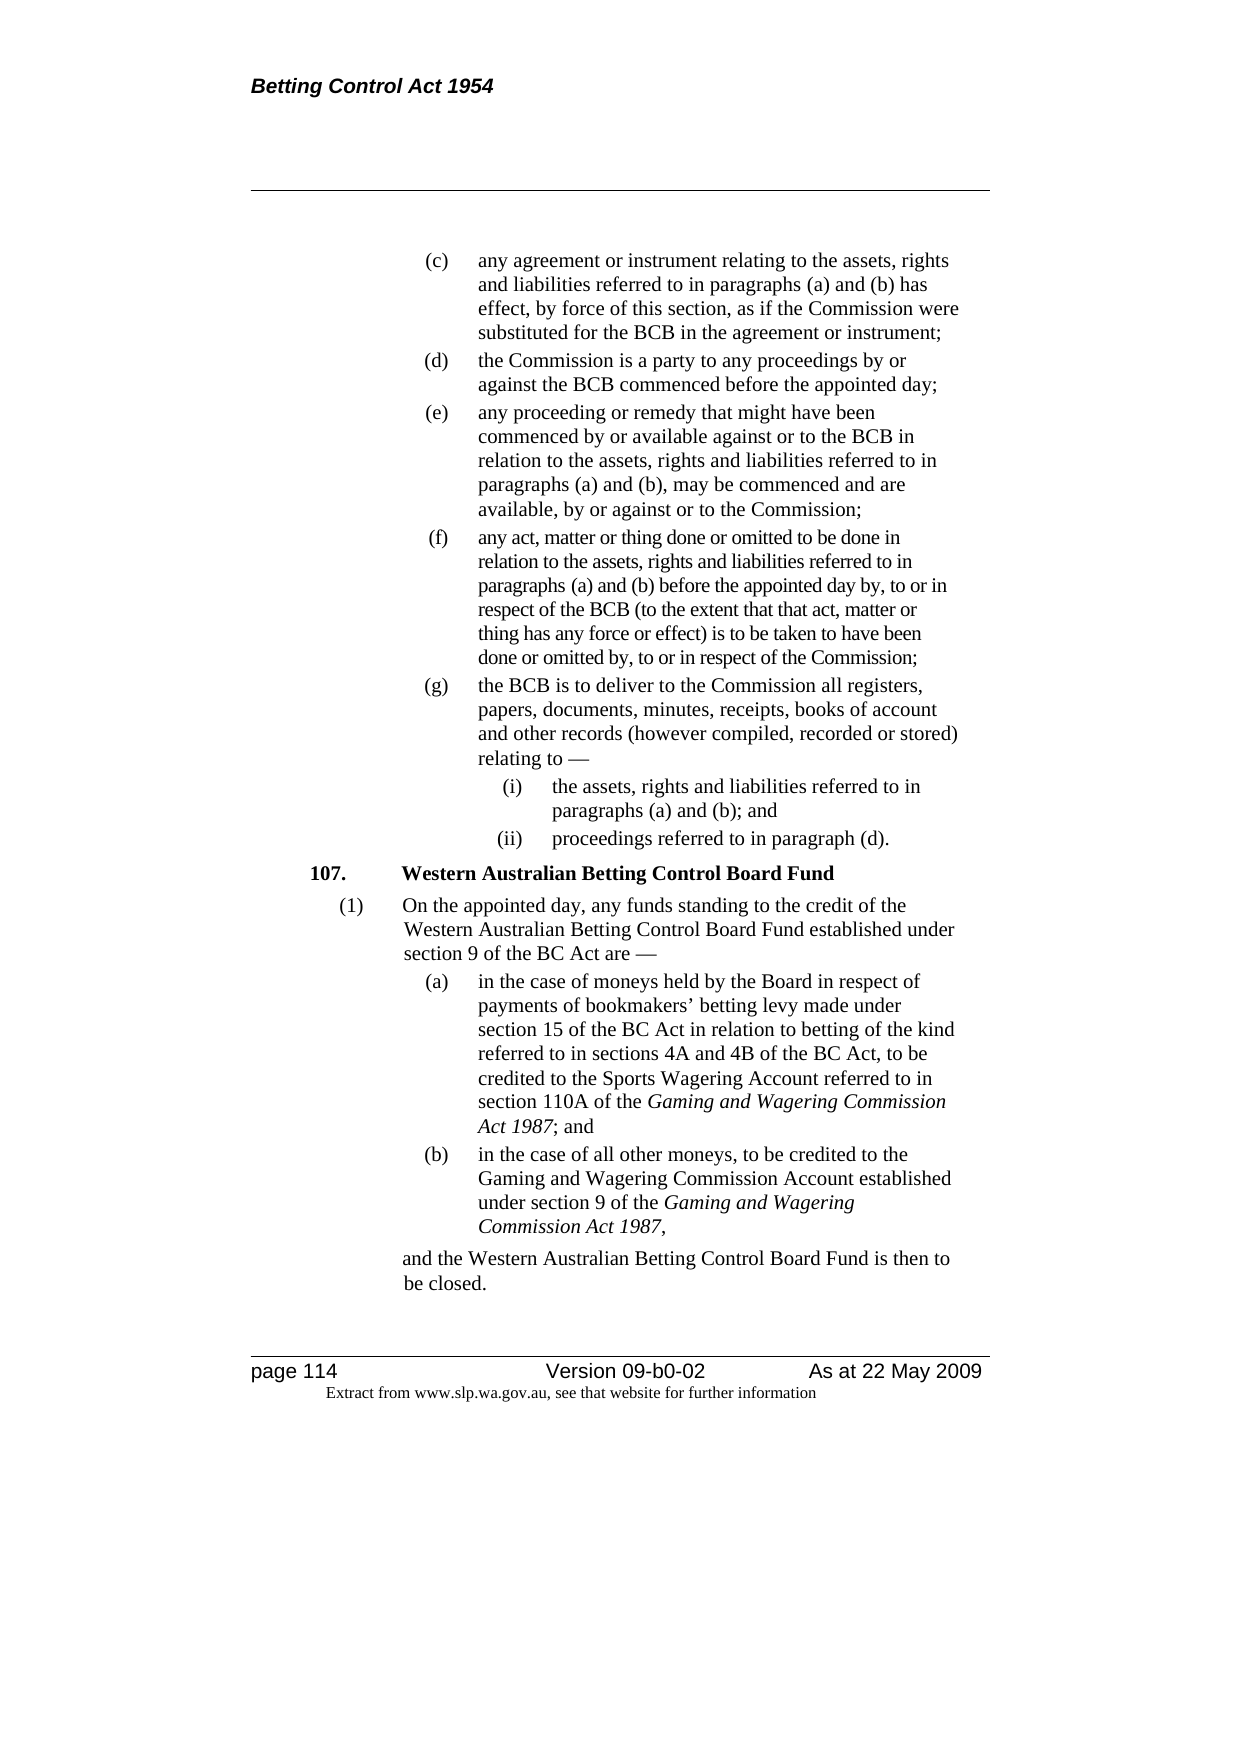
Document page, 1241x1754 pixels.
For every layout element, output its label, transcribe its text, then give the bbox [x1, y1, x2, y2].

text (a) in the case of moneys held by the Board in respect of payments of bookmakers’ betting levy made under section 15 of the BC Act in relation to betting of the kind referred to in sections 4A and 4B of the BC Act, to be credited to the Sports Wagering Account referred to in section 110A of the Gaming and Wagering Commission Act 1987; and [389, 969, 960, 1138]
text (ii) proceedings referred to in paragraph (d). [463, 826, 960, 850]
text (g) the BCB is to deliver to the Commission all registers, papers, documents, minutes, receipts, books of account and other records (however compiled, recorded or stored) relating to — [389, 673, 960, 769]
subtitle 107. Western Australian Betting Control Board Fund [309, 860, 960, 884]
text (d) the Commission is a party to any proceedings by or against the BCB commenced before the appointed day; [389, 348, 960, 396]
text (i) the assets, rights and liabilities referred to in paragraphs (a) and (b); and [463, 774, 960, 822]
text (f) any act, matter or thing done or omitted to be done in relation to the assets, rights and liabilities referred to in paragraphs (a) and (b) before the appointed day by, to or in respect of the BCB (to the extent that that act, matter or thing has any force or effect) is to be taken to have been done or omitted by, to or in respect of the Commission; [389, 525, 960, 669]
text (1) On the appointed day, any funds standing to the credit of the Western Australian Betting Control Board Fund established under section 9 of the BC Act are — [309, 893, 960, 965]
text and the Western Australian Betting Control Board Fund is then to be closed. [309, 1246, 960, 1294]
text (e) any proceeding or remedy that might have been commenced by or available against or to the BCB in relation to the assets, rights and liabilities referred to in paragraphs (a) and (b), may be commenced and are available, by or against or to the Commission; [389, 400, 960, 521]
text (c) any agreement or instrument relating to the assets, rights and liabilities referred to in paragraphs (a) and (b) has effect, by force of this section, as if the Commission were substituted for the BCB in the agreement or instrument; [389, 247, 960, 344]
text (b) in the case of all other moneys, to be credited to the Gaming and Wagering Commission Account established under section 9 of the Gaming and Wagering Commission Act 1987, [389, 1142, 960, 1238]
